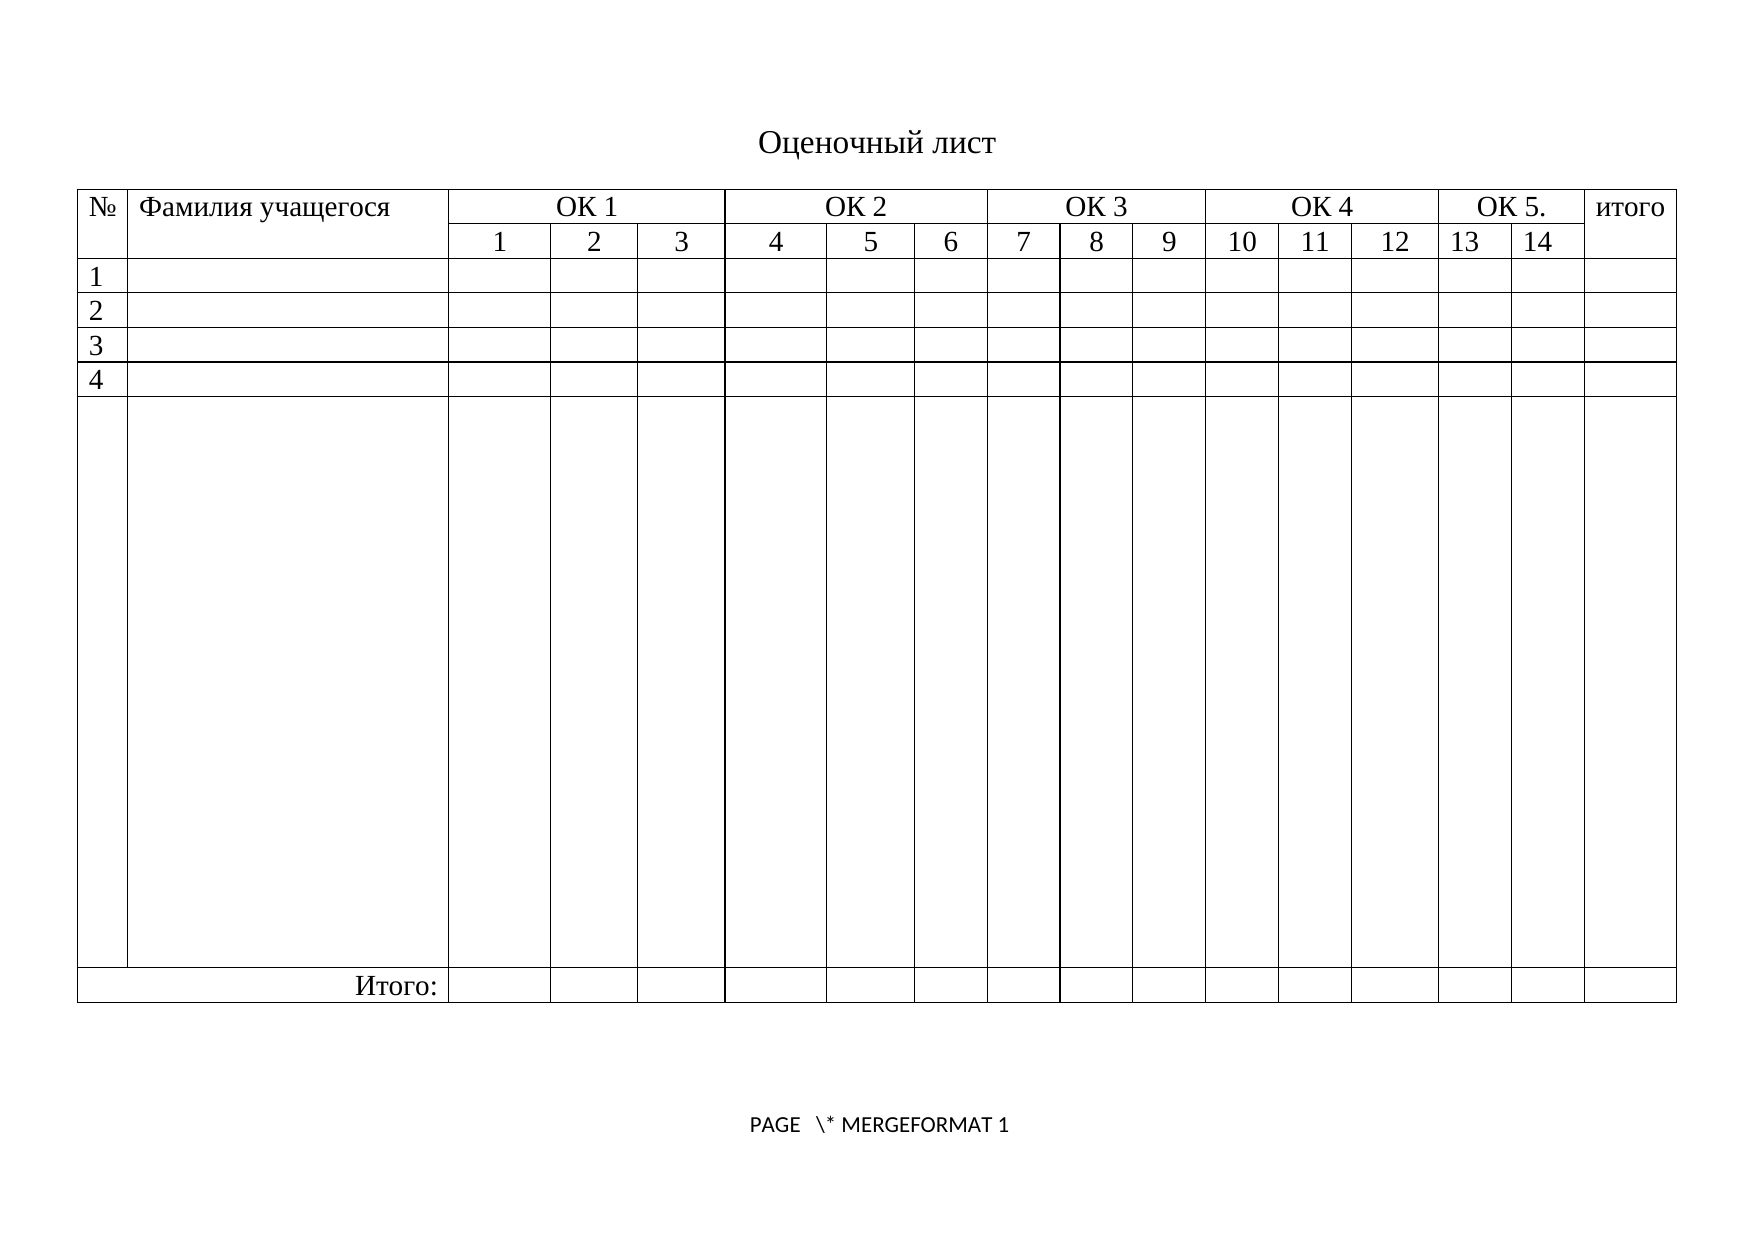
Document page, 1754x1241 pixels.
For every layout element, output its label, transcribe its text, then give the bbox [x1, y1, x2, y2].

table_cell [1585, 968, 1676, 1002]
table_cell [827, 328, 914, 361]
table_cell [1585, 397, 1676, 967]
table_cell 5 [827, 224, 914, 258]
table_cell [1439, 363, 1511, 396]
table_header Фамилия учащегося [128, 190, 448, 258]
table_cell [1439, 328, 1511, 361]
table_cell 13 [1439, 224, 1511, 258]
table_cell [78, 397, 127, 967]
table_cell [449, 363, 550, 396]
table_cell [915, 293, 987, 327]
table_cell [827, 259, 914, 292]
table_cell [915, 968, 987, 1002]
table_cell [988, 968, 1059, 1002]
table_cell [1585, 293, 1676, 327]
table_cell [551, 259, 637, 292]
table_cell [1279, 259, 1351, 292]
table_cell [1206, 259, 1278, 292]
table_cell [551, 293, 637, 327]
table_cell [1352, 293, 1438, 327]
table_cell [1133, 397, 1205, 967]
table_cell [988, 397, 1059, 967]
table_cell 2 [78, 293, 127, 327]
table_cell 7 [988, 224, 1059, 258]
table_cell [1061, 968, 1132, 1002]
table_header № [78, 190, 127, 258]
table_cell [827, 363, 914, 396]
table_cell [1061, 363, 1132, 396]
table_cell [726, 397, 826, 967]
table_cell [1206, 397, 1278, 967]
table_cell 1 [78, 259, 127, 292]
table_cell [1439, 293, 1511, 327]
table_cell [449, 259, 550, 292]
table_cell 10 [1206, 224, 1278, 258]
table_cell 2 [551, 224, 637, 258]
table_cell [915, 363, 987, 396]
table_cell 4 [726, 224, 826, 258]
table_cell [551, 397, 637, 967]
table_cell 6 [915, 224, 987, 258]
table_cell [551, 968, 637, 1002]
table_cell [726, 293, 826, 327]
table_cell [638, 259, 724, 292]
table_cell 1 [449, 224, 550, 258]
table_cell [1512, 328, 1584, 361]
table_cell 11 [1279, 224, 1351, 258]
table_cell [1512, 968, 1584, 1002]
table_cell [1133, 328, 1205, 361]
table_cell [551, 363, 637, 396]
table_cell 8 [1061, 224, 1132, 258]
table_header ОК 1 [449, 190, 724, 223]
table_cell [128, 397, 448, 967]
table_cell 3 [78, 328, 127, 361]
table_cell [1279, 293, 1351, 327]
table_cell [1585, 259, 1676, 292]
table_cell [726, 968, 826, 1002]
table_cell [726, 259, 826, 292]
table_cell [1061, 328, 1132, 361]
table_cell [988, 259, 1059, 292]
table_cell [1512, 293, 1584, 327]
table_cell [128, 363, 448, 396]
table_cell [915, 259, 987, 292]
table_cell [128, 259, 448, 292]
table_cell [449, 293, 550, 327]
table_cell 14 [1512, 224, 1584, 258]
table_cell [1352, 328, 1438, 361]
table_cell [449, 328, 550, 361]
table_cell [1133, 363, 1205, 396]
table_cell [1439, 968, 1511, 1002]
table_cell [915, 397, 987, 967]
table_header итого [1585, 190, 1676, 258]
table_cell [128, 328, 448, 361]
table_cell [449, 397, 550, 967]
table_cell [1585, 328, 1676, 361]
table_cell [1206, 363, 1278, 396]
table_cell [1279, 968, 1351, 1002]
table_cell [551, 328, 637, 361]
table_cell [726, 363, 826, 396]
table_cell [827, 968, 914, 1002]
table_cell [128, 293, 448, 327]
table_cell [1352, 968, 1438, 1002]
table_cell [638, 293, 724, 327]
table_cell [988, 328, 1059, 361]
table_cell 4 [78, 363, 127, 396]
table_cell [1352, 397, 1438, 967]
table_cell [1133, 259, 1205, 292]
table_cell [726, 328, 826, 361]
table_header ОК 2 [726, 190, 987, 223]
table_cell [1439, 397, 1511, 967]
table_cell [1061, 259, 1132, 292]
list Оценочный лист [89, 122, 1665, 161]
table_cell [1206, 968, 1278, 1002]
table_cell [1279, 397, 1351, 967]
table_cell [1585, 363, 1676, 396]
table_cell [638, 363, 724, 396]
table_cell [1061, 293, 1132, 327]
table_cell [1206, 293, 1278, 327]
table_header ОК 5. [1439, 190, 1584, 223]
table_cell [1352, 363, 1438, 396]
table_cell [827, 293, 914, 327]
table_cell [1133, 968, 1205, 1002]
table_cell [1439, 259, 1511, 292]
table_cell 12 [1352, 224, 1438, 258]
table_cell [1133, 293, 1205, 327]
table_header ОК 3 [988, 190, 1205, 223]
table_cell [449, 968, 550, 1002]
table_cell [1279, 328, 1351, 361]
table_cell 3 [638, 224, 724, 258]
table_cell [988, 293, 1059, 327]
table_cell [1512, 397, 1584, 967]
table_cell [1512, 363, 1584, 396]
table_cell [915, 328, 987, 361]
table_cell 9 [1133, 224, 1205, 258]
table_cell [638, 328, 724, 361]
table_cell [1352, 259, 1438, 292]
table_cell [1061, 397, 1132, 967]
table_cell [1206, 328, 1278, 361]
table_cell [988, 363, 1059, 396]
table_cell [827, 397, 914, 967]
table_cell Итого: [78, 968, 448, 1002]
table_cell [638, 968, 724, 1002]
table_header ОК 4 [1206, 190, 1438, 223]
table_cell [638, 397, 724, 967]
table_cell [1279, 363, 1351, 396]
table_cell [1512, 259, 1584, 292]
